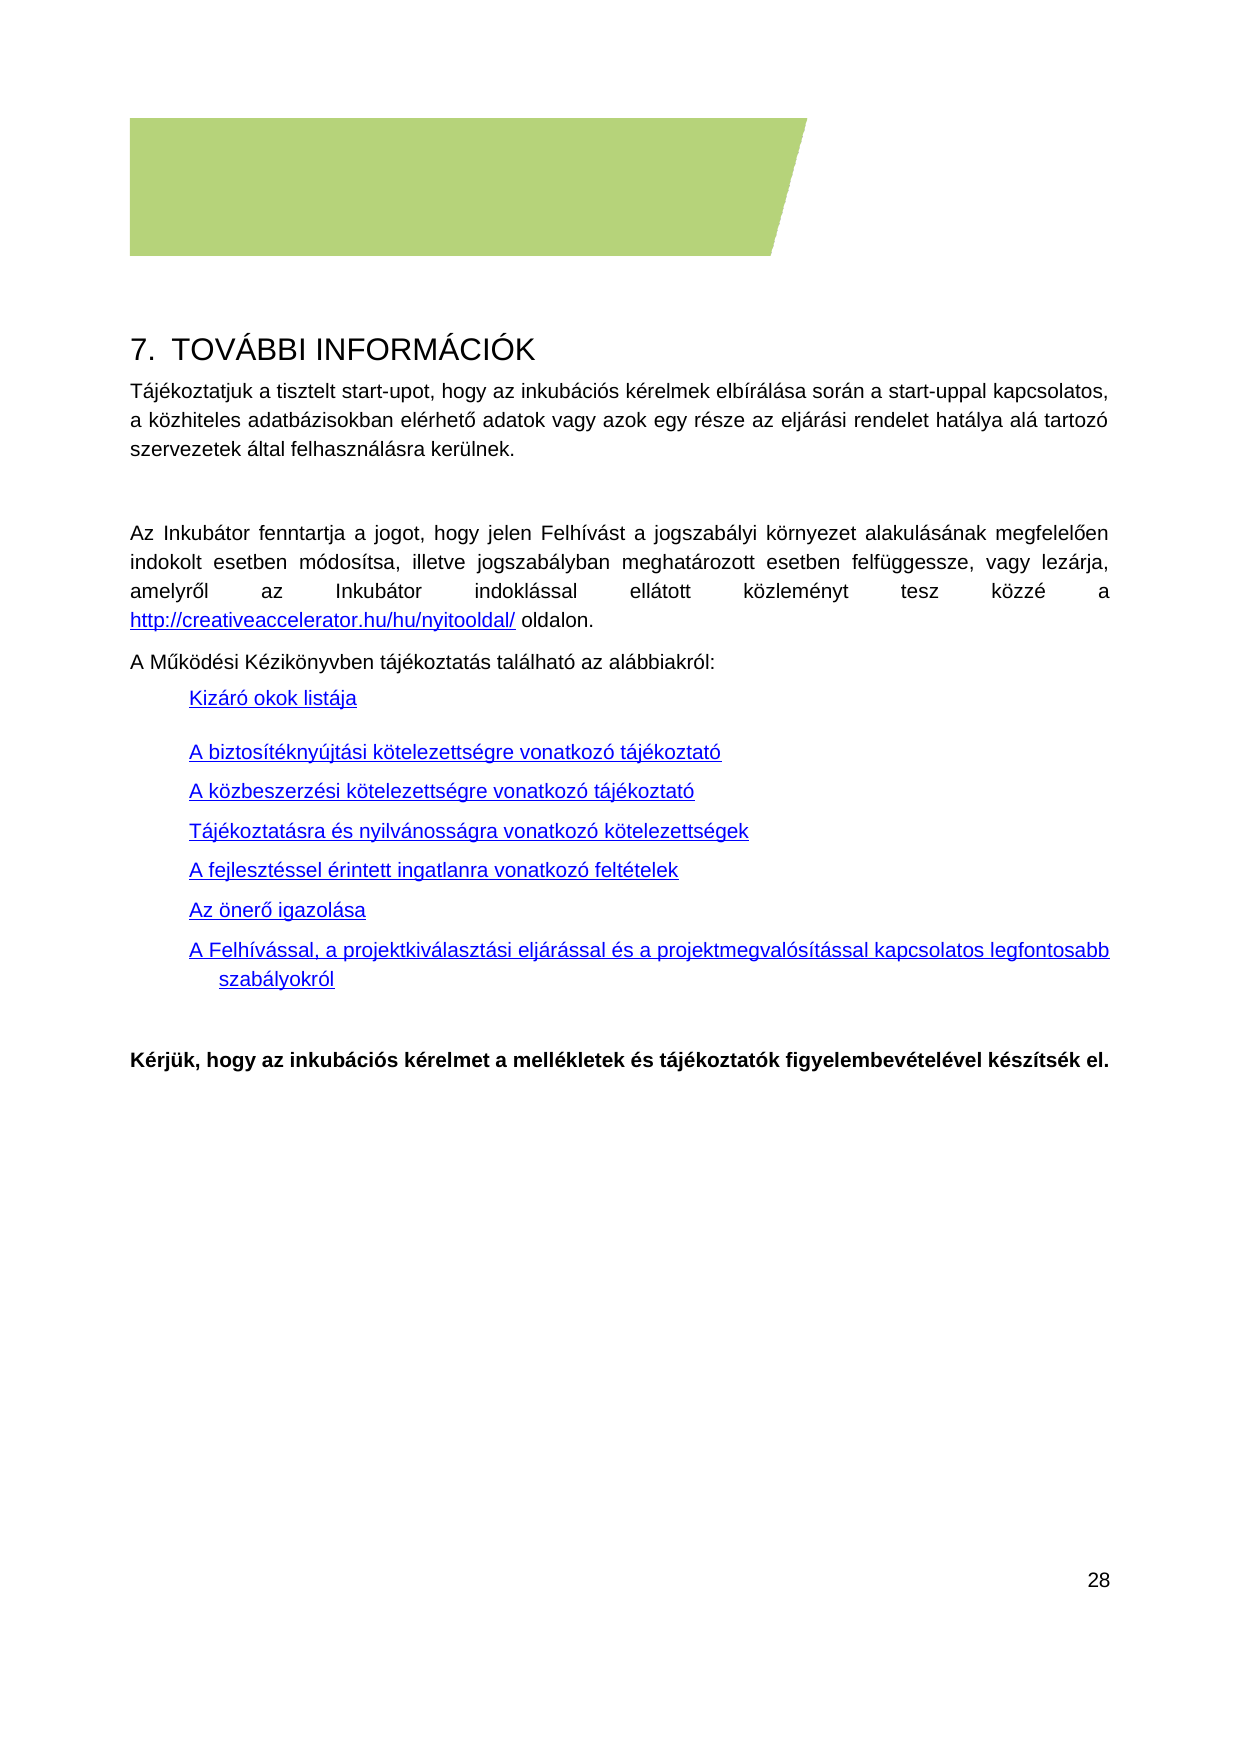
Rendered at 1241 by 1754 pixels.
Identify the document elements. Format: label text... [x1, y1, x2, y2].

text A Felhívással, a projektkiválasztási eljárással és a projektmegvalósítással kapcsolatos legfontosabb szabályokról [189, 959, 1110, 991]
text Az Inkubátor fenntartja a jogot, hogy jelen Felhívást a jogszabályi környezet alakulásának megfelelően indokolt esetben módosítsa, illetve jogszabályban meghatározott esetben felfüggessze, vagy lezárja, amelyről az Inkubátor indoklással ellátott közleményt tesz közzé a http://creativeaccelerator.hu/hu/nyitooldal/ oldalon. [130, 515, 1110, 632]
text Kizáró okok listája [130, 686, 1110, 710]
text A Működési Kézikönyvben tájékoztatás található az alábbiakról: [130, 644, 1110, 673]
text Tájékoztatjuk a tisztelt start-upot, hogy az inkubációs kérelmek elbírálása során a start-uppal kapcsolatos, a közhiteles adatbázisokban elérhető adatok vagy azok egy része az eljárási rendelet hatálya alá tartozó szervezetek által felhasználásra kerülnek. [130, 373, 1110, 461]
text Tájékoztatásra és nyilvánosságra vonatkozó kötelezettségek [189, 813, 1110, 843]
text A fejlesztéssel érintett ingatlanra vonatkozó feltételek [189, 853, 1110, 882]
text A Felhívással, a projektkiválasztási eljárással és a projektmegvalósítással kapcsolatos legfontosabb szabályokról [189, 932, 1110, 958]
list További információk [130, 331, 1110, 367]
picture [129, 118, 1111, 257]
text A közbeszerzési kötelezettségre vonatkozó tájékoztató [189, 774, 1110, 803]
text Kérjük, hogy az inkubációs kérelmet a mellékletek és tájékoztatók figyelembevételével készítsék el. [130, 1043, 1110, 1072]
text A biztosítéknyújtási kötelezettségre vonatkozó tájékoztató [189, 734, 1110, 763]
text Az önerő igazolása [189, 893, 1110, 922]
